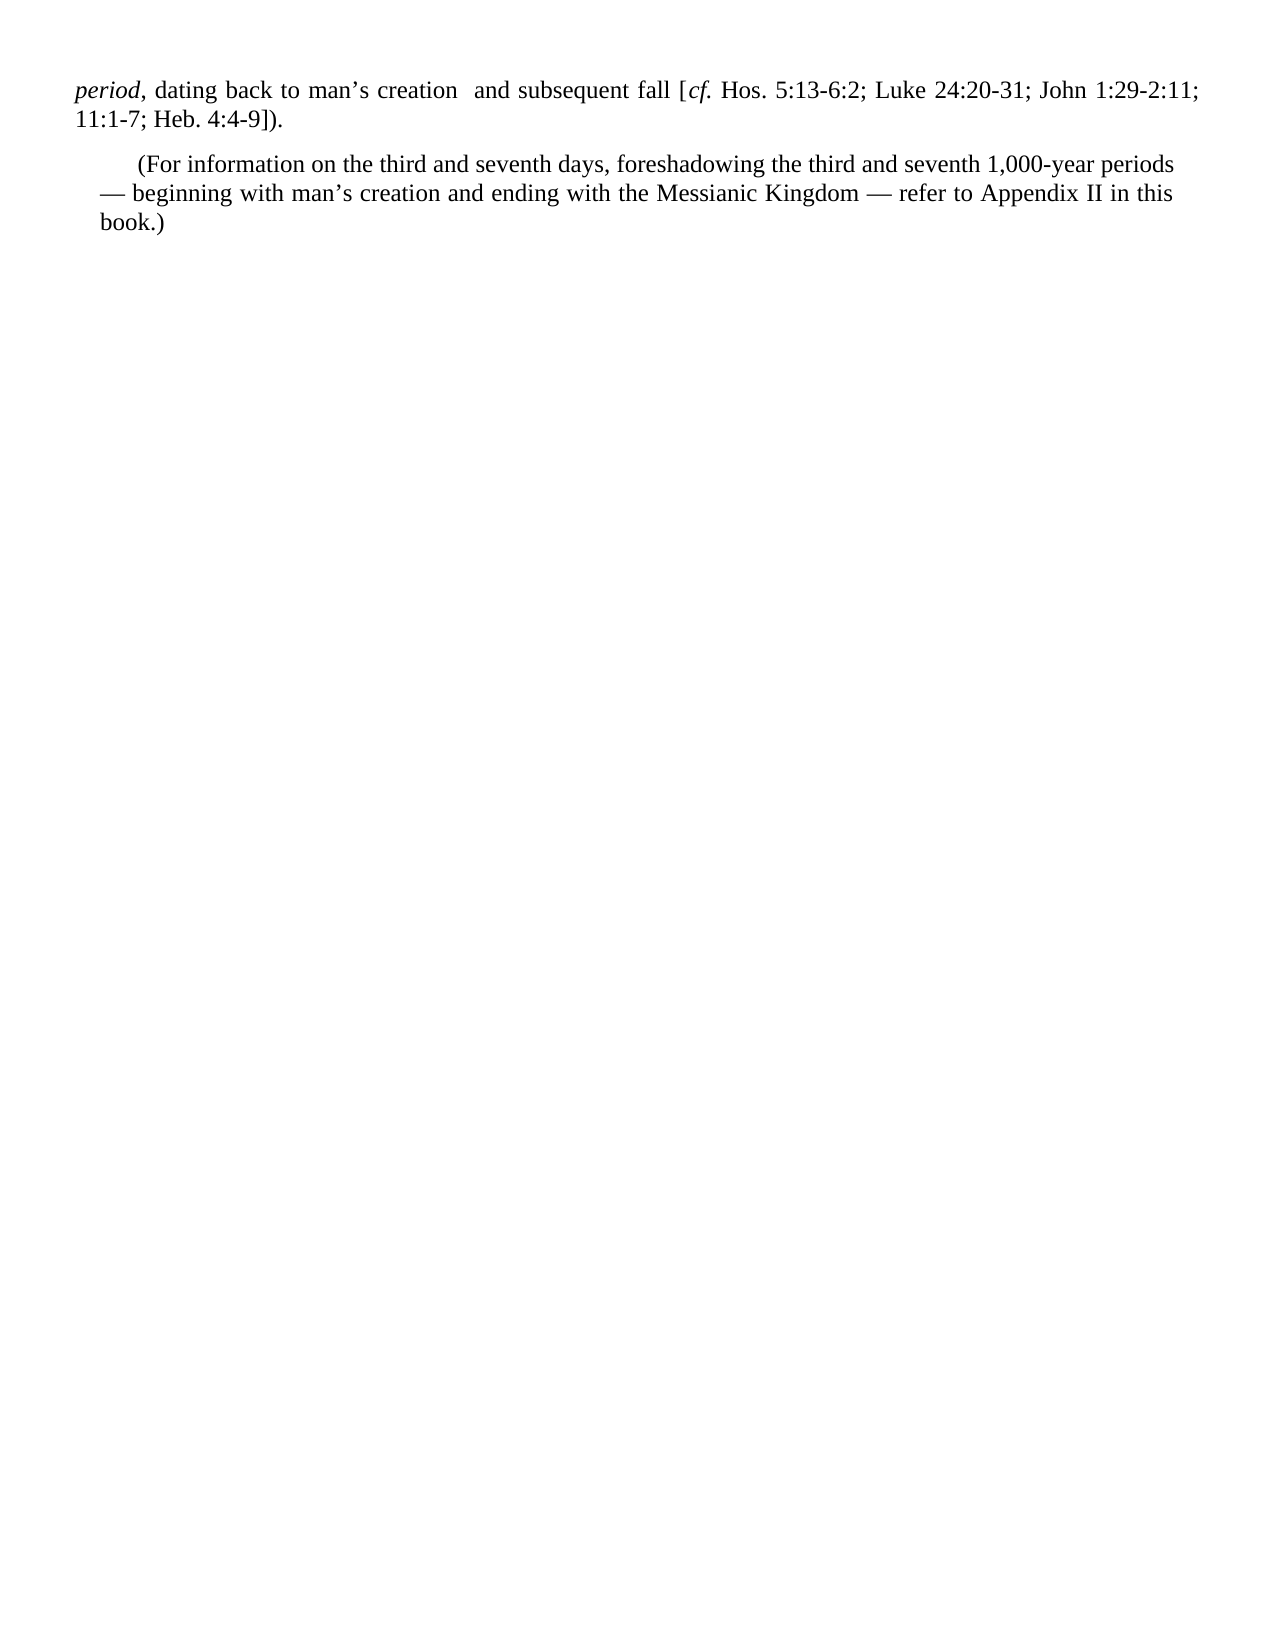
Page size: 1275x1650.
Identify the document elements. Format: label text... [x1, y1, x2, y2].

text (For information on the third and seventh days, foreshadowing the third and seventh 1,000-year periods — beginning with man’s creation and ending with the Messianic Kingdom — refer to Appendix II in this book.) [100, 149, 1175, 235]
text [75, 75, 1200, 132]
